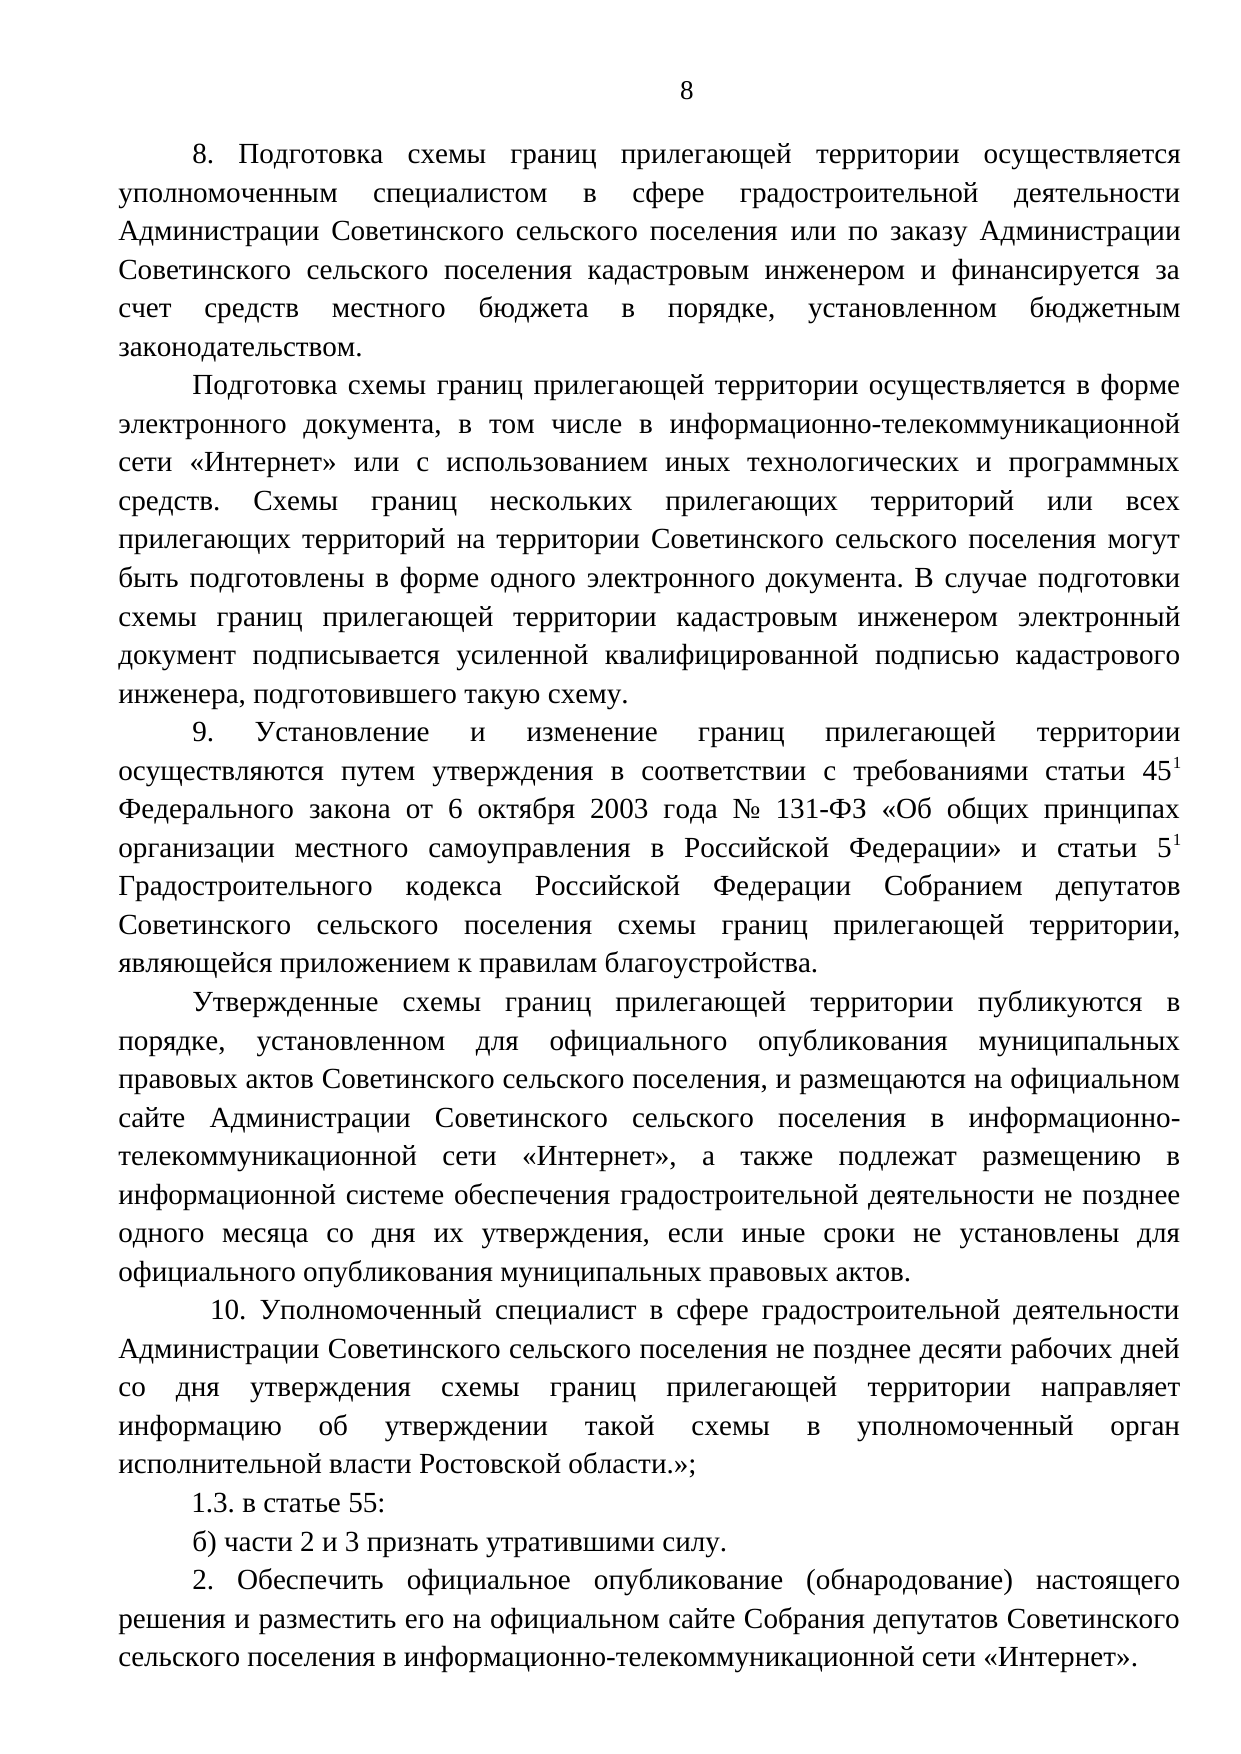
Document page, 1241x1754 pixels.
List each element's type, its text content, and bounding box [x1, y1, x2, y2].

text 9. Установление и изменение границ прилегающей территории осуществляются путем утверждения в соответствии с требованиями статьи 451 Федерального закона от 6 октября 2003 года № 131-ФЗ «Об общих принципах организации местного самоуправления в Российской Федерации» и статьи 51 Градостроительного кодекса Российской Федерации Собранием депутатов Советинского сельского поселения схемы границ прилегающей территории, являющейся приложением к правилам благоустройства. [118, 714, 1181, 979]
text 8. Подготовка схемы границ прилегающей территории осуществляется уполномоченным специалистом в сфере градостроительной деятельности Администрации Советинского сельского поселения или по заказу Администрации Советинского сельского поселения кадастровым инженером и финансируется за счет средств местного бюджета в порядке, установленном бюджетным законодательством. [118, 136, 1181, 362]
text Утвержденные схемы границ прилегающей территории публикуются в порядке, установленном для официального опубликования муниципальных правовых актов Советинского сельского поселения, и размещаются на официальном сайте Администрации Советинского сельского поселения в информационно-телекоммуникационной сети «Интернет», а также подлежат размещению в информационной системе обеспечения градостроительной деятельности не позднее одного месяца со дня их утверждения, если иные сроки не установлены для официального опубликования муниципальных правовых актов. [118, 984, 1181, 1287]
text Подготовка схемы границ прилегающей территории осуществляется в форме электронного документа, в том числе в информационно-телекоммуникационной сети «Интернет» или с использованием иных технологических и программных средств. Схемы границ нескольких прилегающих территорий или всех прилегающих территорий на территории Советинского сельского поселения могут быть подготовлены в форме одного электронного документа. В случае подготовки схемы границ прилегающей территории кадастровым инженером электронный документ подписывается усиленной квалифицированной подписью кадастрового инженера, подготовившего такую схему. [118, 367, 1181, 709]
text б) части 2 и 3 признать утратившими силу. [118, 1524, 1181, 1557]
text 2. Обеспечить официальное опубликование (обнародование) настоящего решения и разместить его на официальном сайте Собрания депутатов Советинского сельского поселения в информационно-телекоммуникационной сети «Интернет». [118, 1562, 1181, 1673]
text 1.3. в статье 55: [118, 1485, 1181, 1519]
text 10. Уполномоченный специалист в сфере градостроительной деятельности Администрации Советинского сельского поселения не позднее десяти рабочих дней со дня утверждения схемы границ прилегающей территории направляет информацию об утверждении такой схемы в уполномоченный орган исполнительной власти Ростовской области.»; [118, 1292, 1181, 1480]
